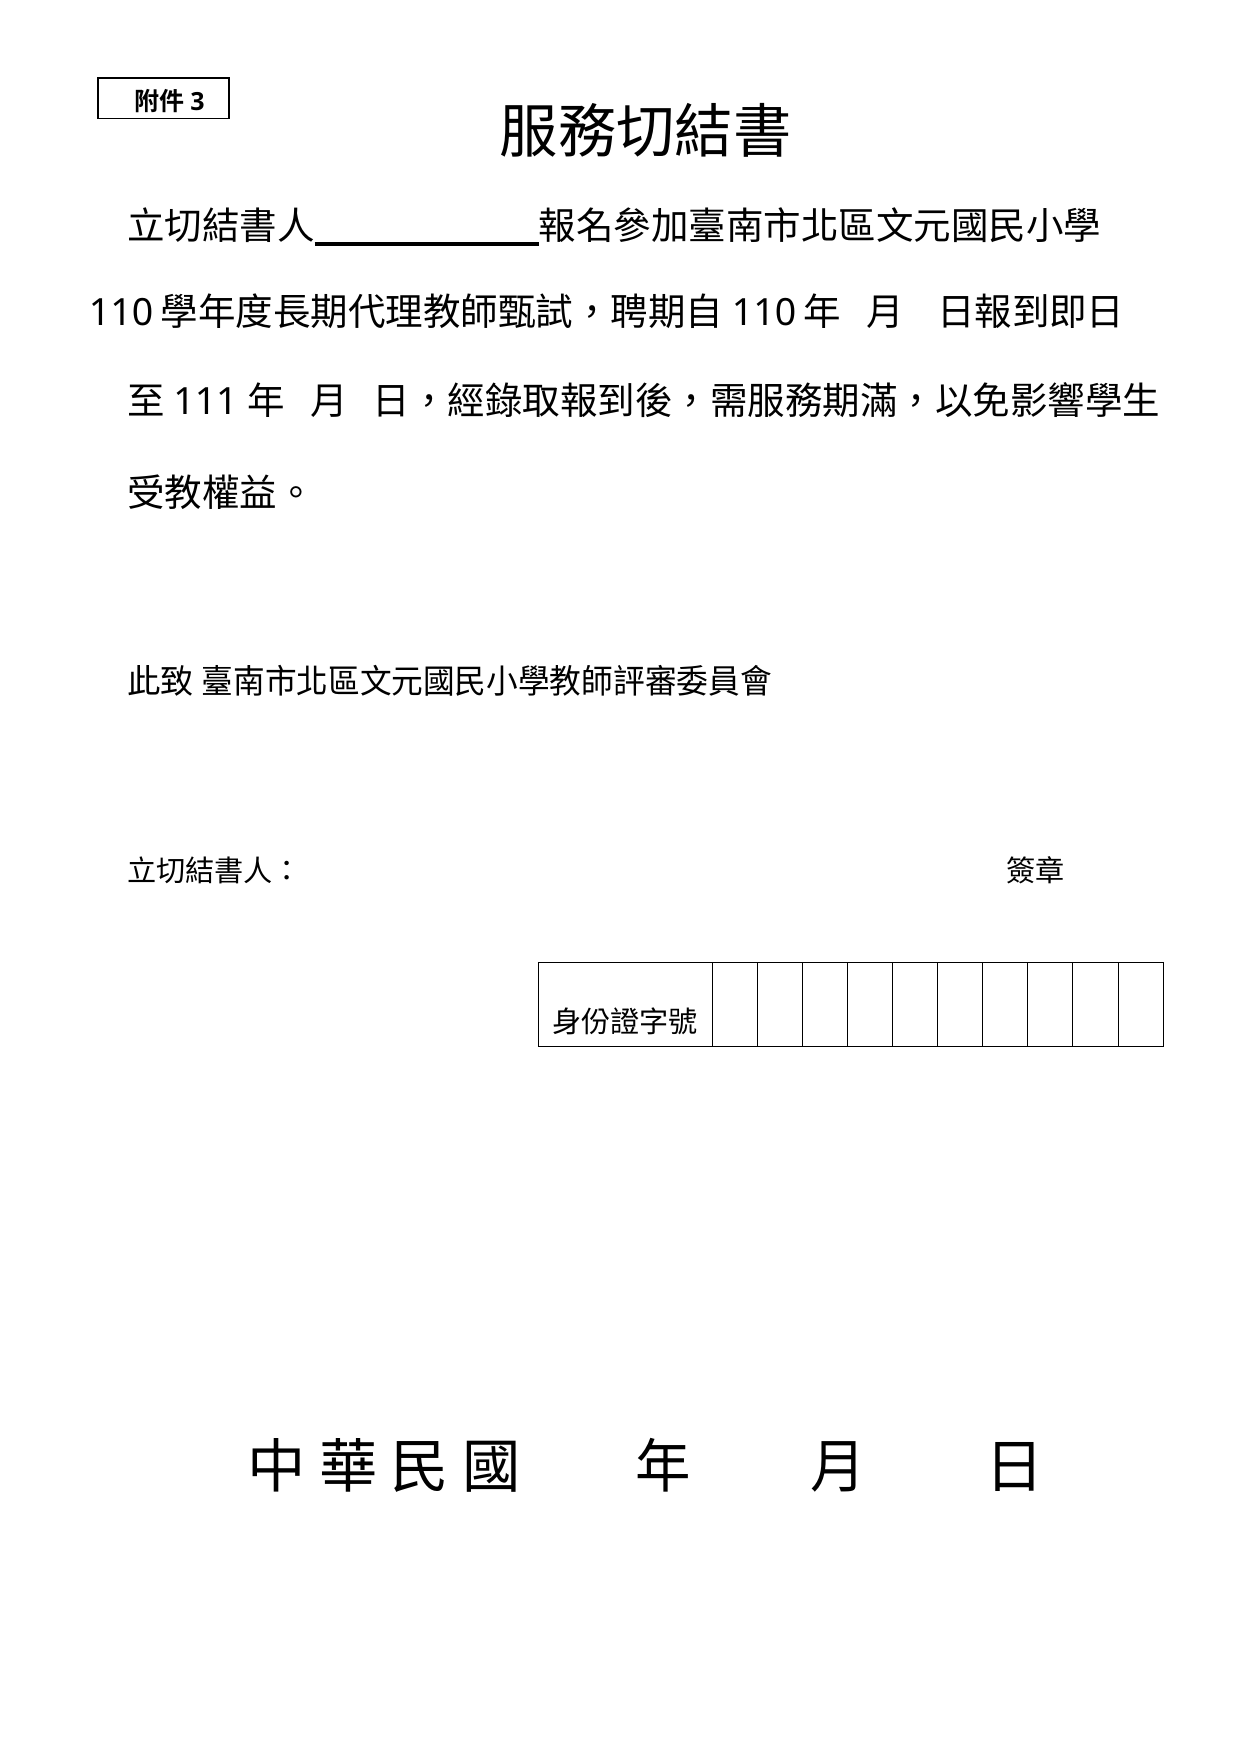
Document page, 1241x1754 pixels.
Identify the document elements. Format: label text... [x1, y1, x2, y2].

table_header [938, 963, 982, 1046]
table_header [758, 963, 802, 1046]
table_header [713, 963, 757, 1046]
text 服務切結書 [127, 97, 1164, 166]
table_header 身份證字號 [539, 963, 712, 1046]
table_header [848, 963, 892, 1046]
text 中 華 民 國 年 月 日 [127, 1420, 1163, 1504]
table_header [1028, 963, 1072, 1046]
text 立切結書人 報名參加臺南市北區文元國民小學 [127, 196, 1173, 250]
text 110學年度長期代理教師甄試，聘期自 110年 月 日報到即日 [89, 287, 1173, 335]
table_header [803, 963, 847, 1046]
text 至 111 年 月 日，經錄取報到後，需服務期滿，以免影響學生 受教權益。 [127, 371, 1173, 517]
table_header [1119, 963, 1163, 1046]
table_header [983, 963, 1027, 1046]
table_header [893, 963, 937, 1046]
text 此致 臺南市北區文元國民小學教師評審委員會 [127, 654, 790, 703]
table_header [1073, 963, 1118, 1046]
text 立切結書人： 簽章 [127, 848, 1173, 890]
